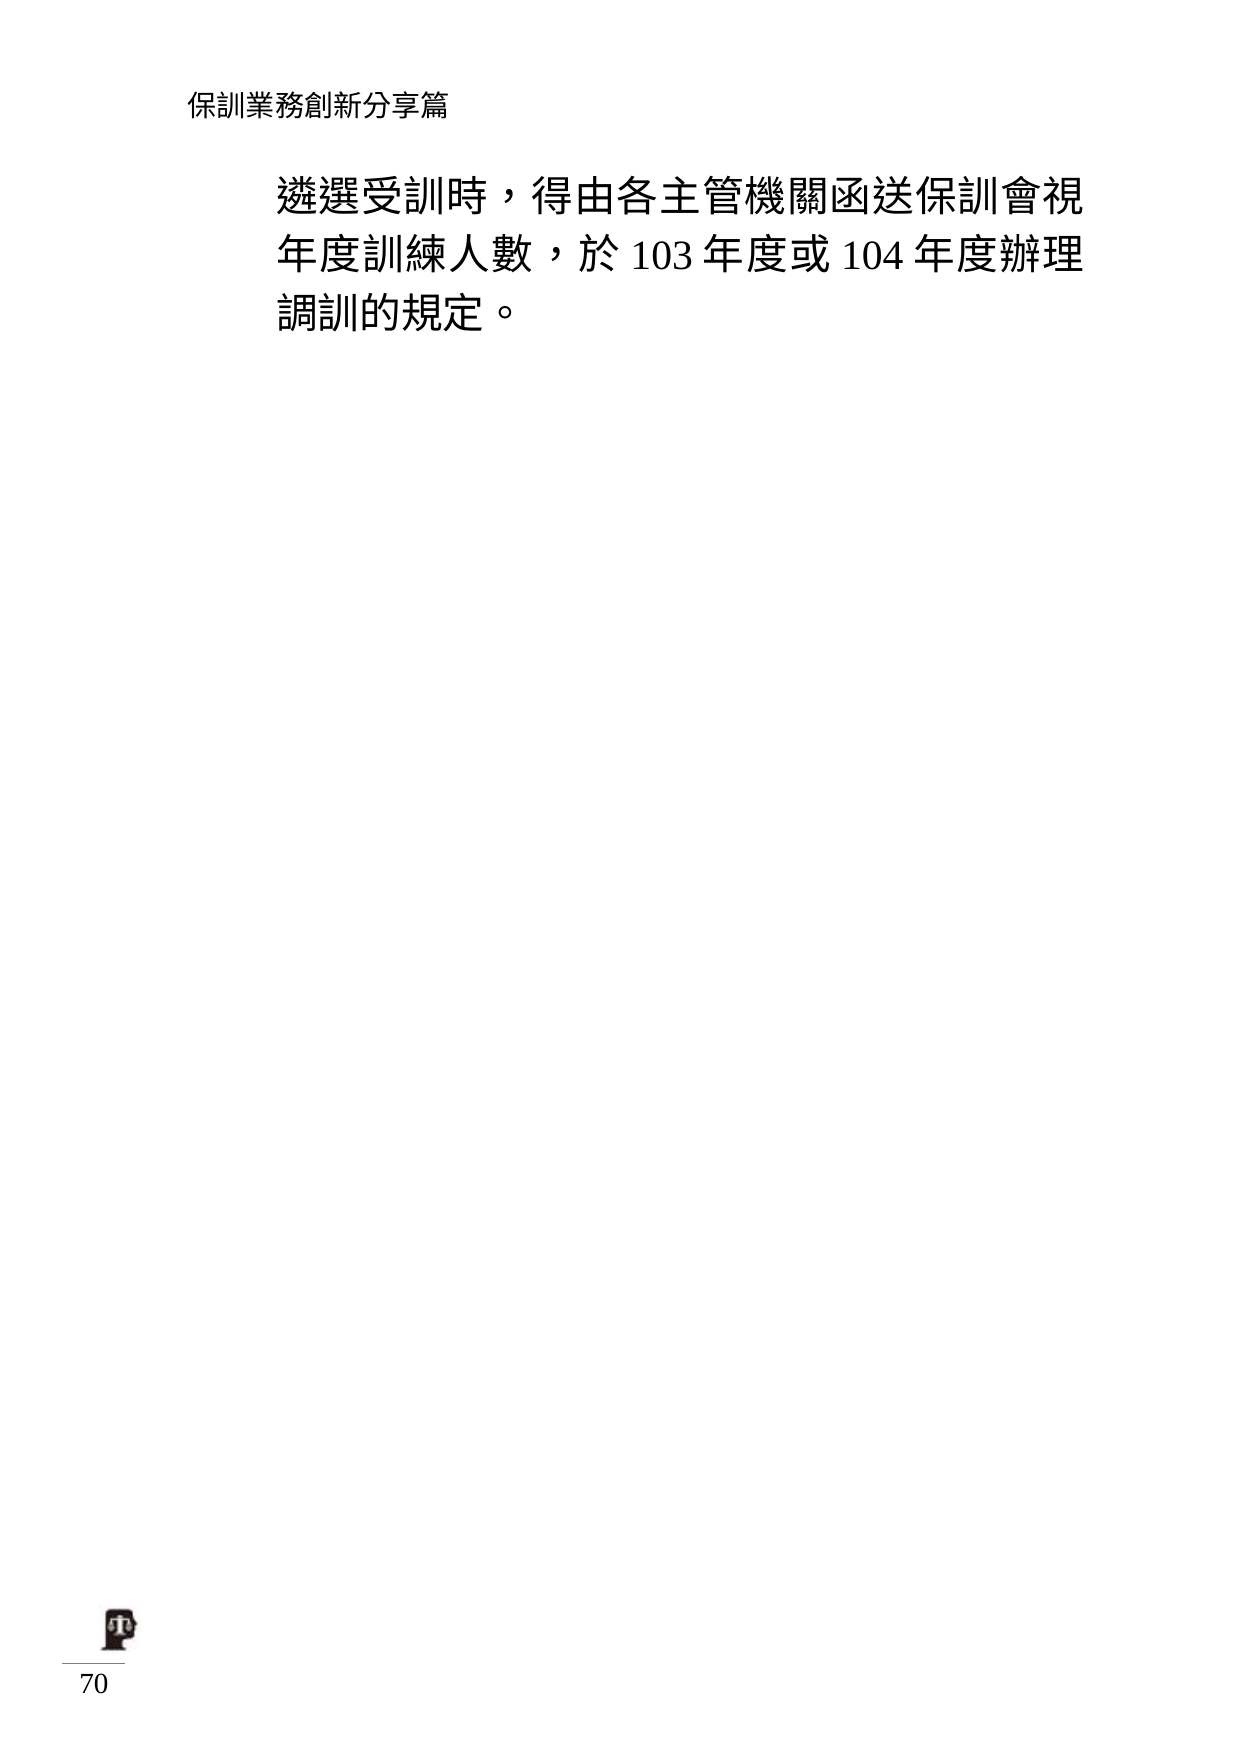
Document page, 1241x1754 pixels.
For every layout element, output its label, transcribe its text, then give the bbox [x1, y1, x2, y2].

text 基於信賴保護原則，於晉升簡任官等訓練辦法明定，為保障訓練辦法修正施行前一年度符合受訓資格，因故放棄參訓者的權益，訂定凡於102年度符合受訓資格，因故放棄參訓者，於103年度符合受訓資格，且未獲遴選受訓時，得由各主管機關函送保訓會視年度訓練人數，於103年度或104年度辦理調訓的規定。 [276, 165, 1085, 340]
picture [98, 1606, 141, 1654]
